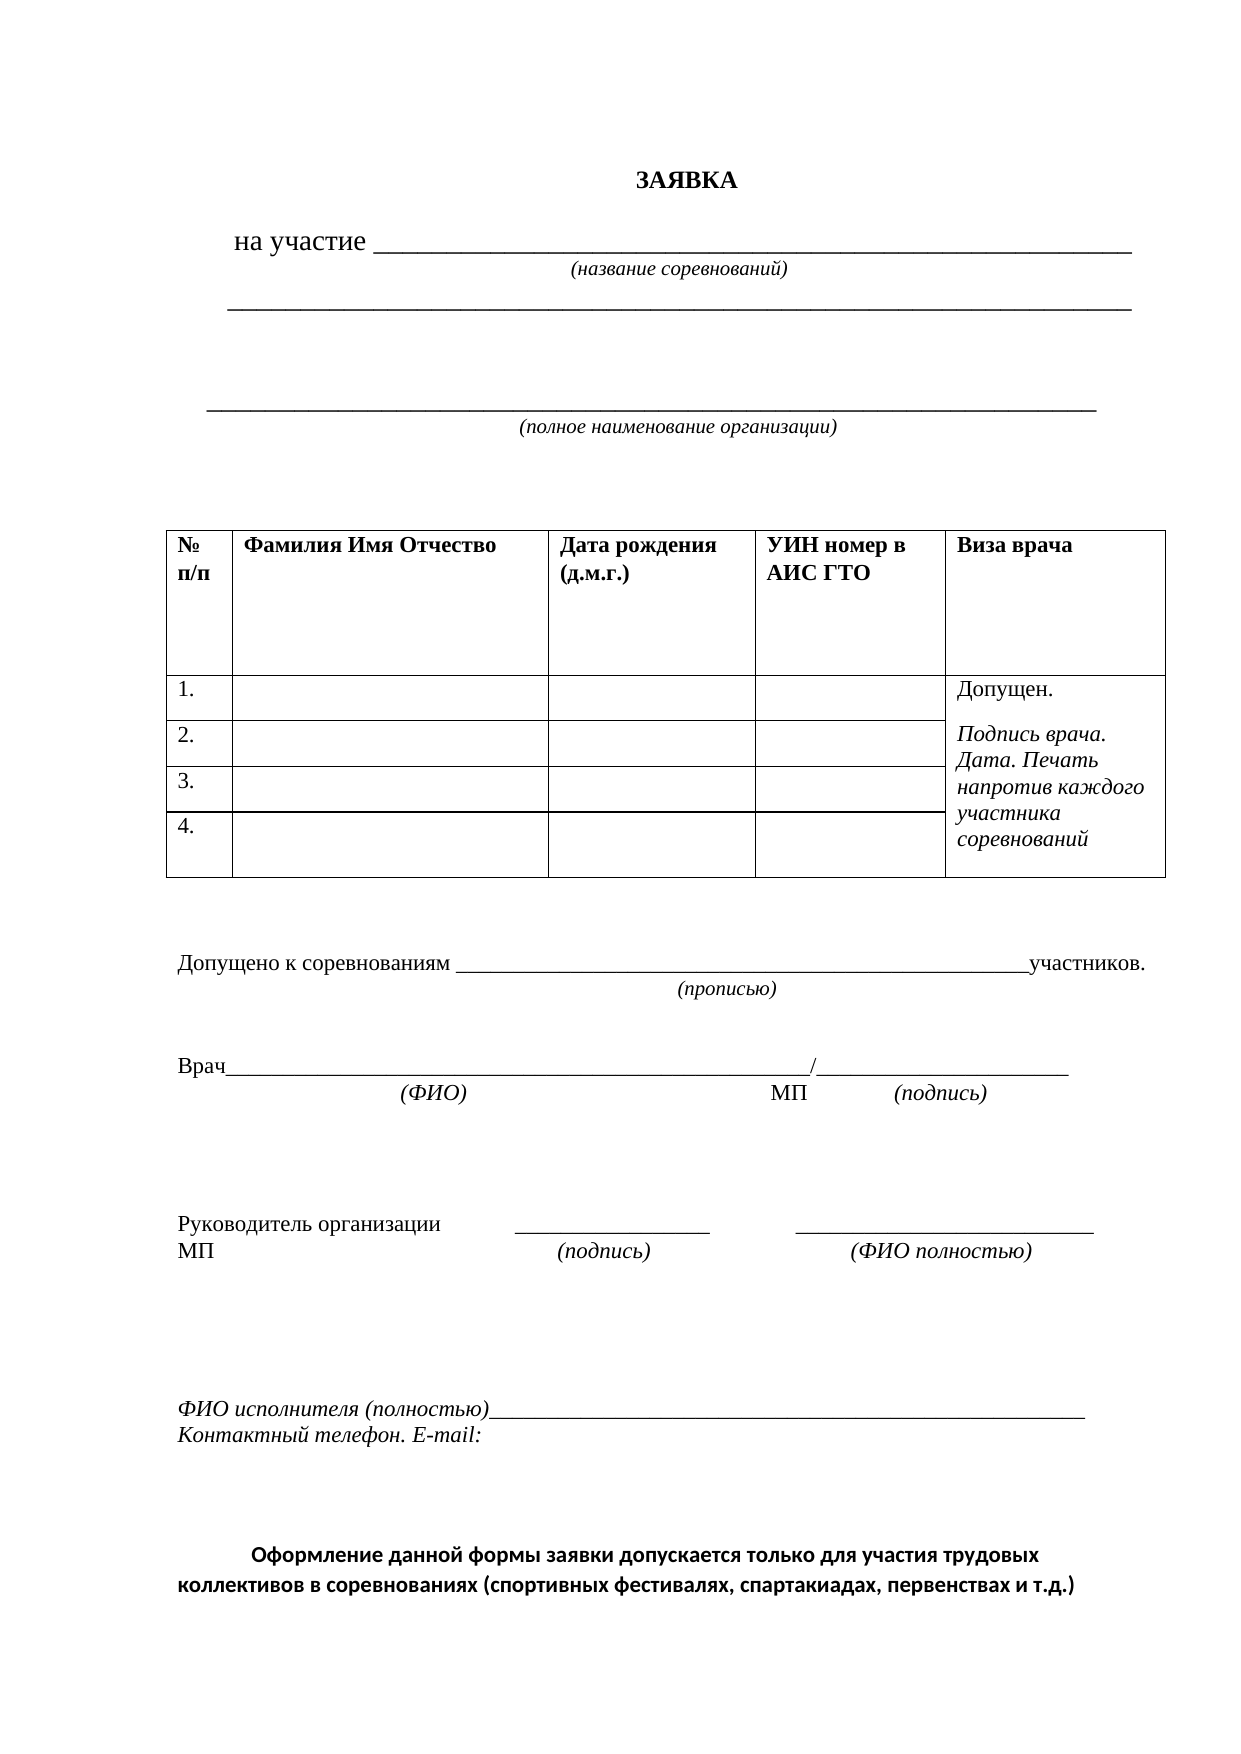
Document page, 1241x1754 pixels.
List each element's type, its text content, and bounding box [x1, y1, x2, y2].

table_cell 3. [167, 767, 232, 811]
text Оформление данной формы заявки допускается только для участия трудовых коллективов в соревнованиях (спортивных фестивалях, спартакиадах, первенствах и т.д.) [177, 1540, 1152, 1598]
table_cell [233, 721, 548, 766]
table_cell [756, 721, 945, 766]
text ФИО исполнителя (полностью)____________________________________________________ [177, 1395, 1152, 1421]
text (полное наименование организации) [177, 414, 1196, 438]
table_cell [756, 676, 945, 720]
text ______________________________________________________________ [177, 280, 1152, 314]
table_cell [549, 676, 755, 720]
text на участие ____________________________________________________ [177, 223, 1152, 256]
table_header № п/п [167, 531, 232, 674]
table_cell 1. [167, 676, 232, 720]
table_cell [549, 767, 755, 811]
table_cell Допущен. Подпись врача. Дата. Печать напротив каждого участника соревнований [946, 676, 1165, 877]
text Врач___________________________________________________/______________________ [177, 1052, 1152, 1079]
text (название соревнований) [177, 256, 1152, 280]
table_header УИН номер в АИС ГТО [756, 531, 945, 674]
text Контактный телефон. E-mail: [177, 1421, 1152, 1448]
table_cell [756, 813, 945, 877]
table_cell [233, 767, 548, 811]
table_header Виза врача [946, 531, 1165, 674]
table_cell [549, 721, 755, 766]
text МП (подпись) (ФИО полностью) [177, 1237, 1152, 1263]
text Допущено к соревнованиям __________________________________________________участников. [177, 949, 1152, 976]
text ЗАЯВКА [177, 165, 1196, 194]
text (прописью) [177, 976, 1152, 1000]
table_header Дата рождения (д.м.г.) [549, 531, 755, 674]
table_cell [233, 676, 548, 720]
text (ФИО) МП (подпись) [177, 1079, 1152, 1105]
table_cell 2. [167, 721, 232, 766]
text _____________________________________________________________ [177, 381, 1196, 414]
table_header Фамилия Имя Отчество [233, 531, 548, 674]
text Руководитель организации _________________ __________________________ [177, 1211, 1152, 1237]
table_cell [756, 767, 945, 811]
table_cell [233, 813, 548, 877]
table_cell [549, 813, 755, 877]
table_cell 4. [167, 813, 232, 877]
